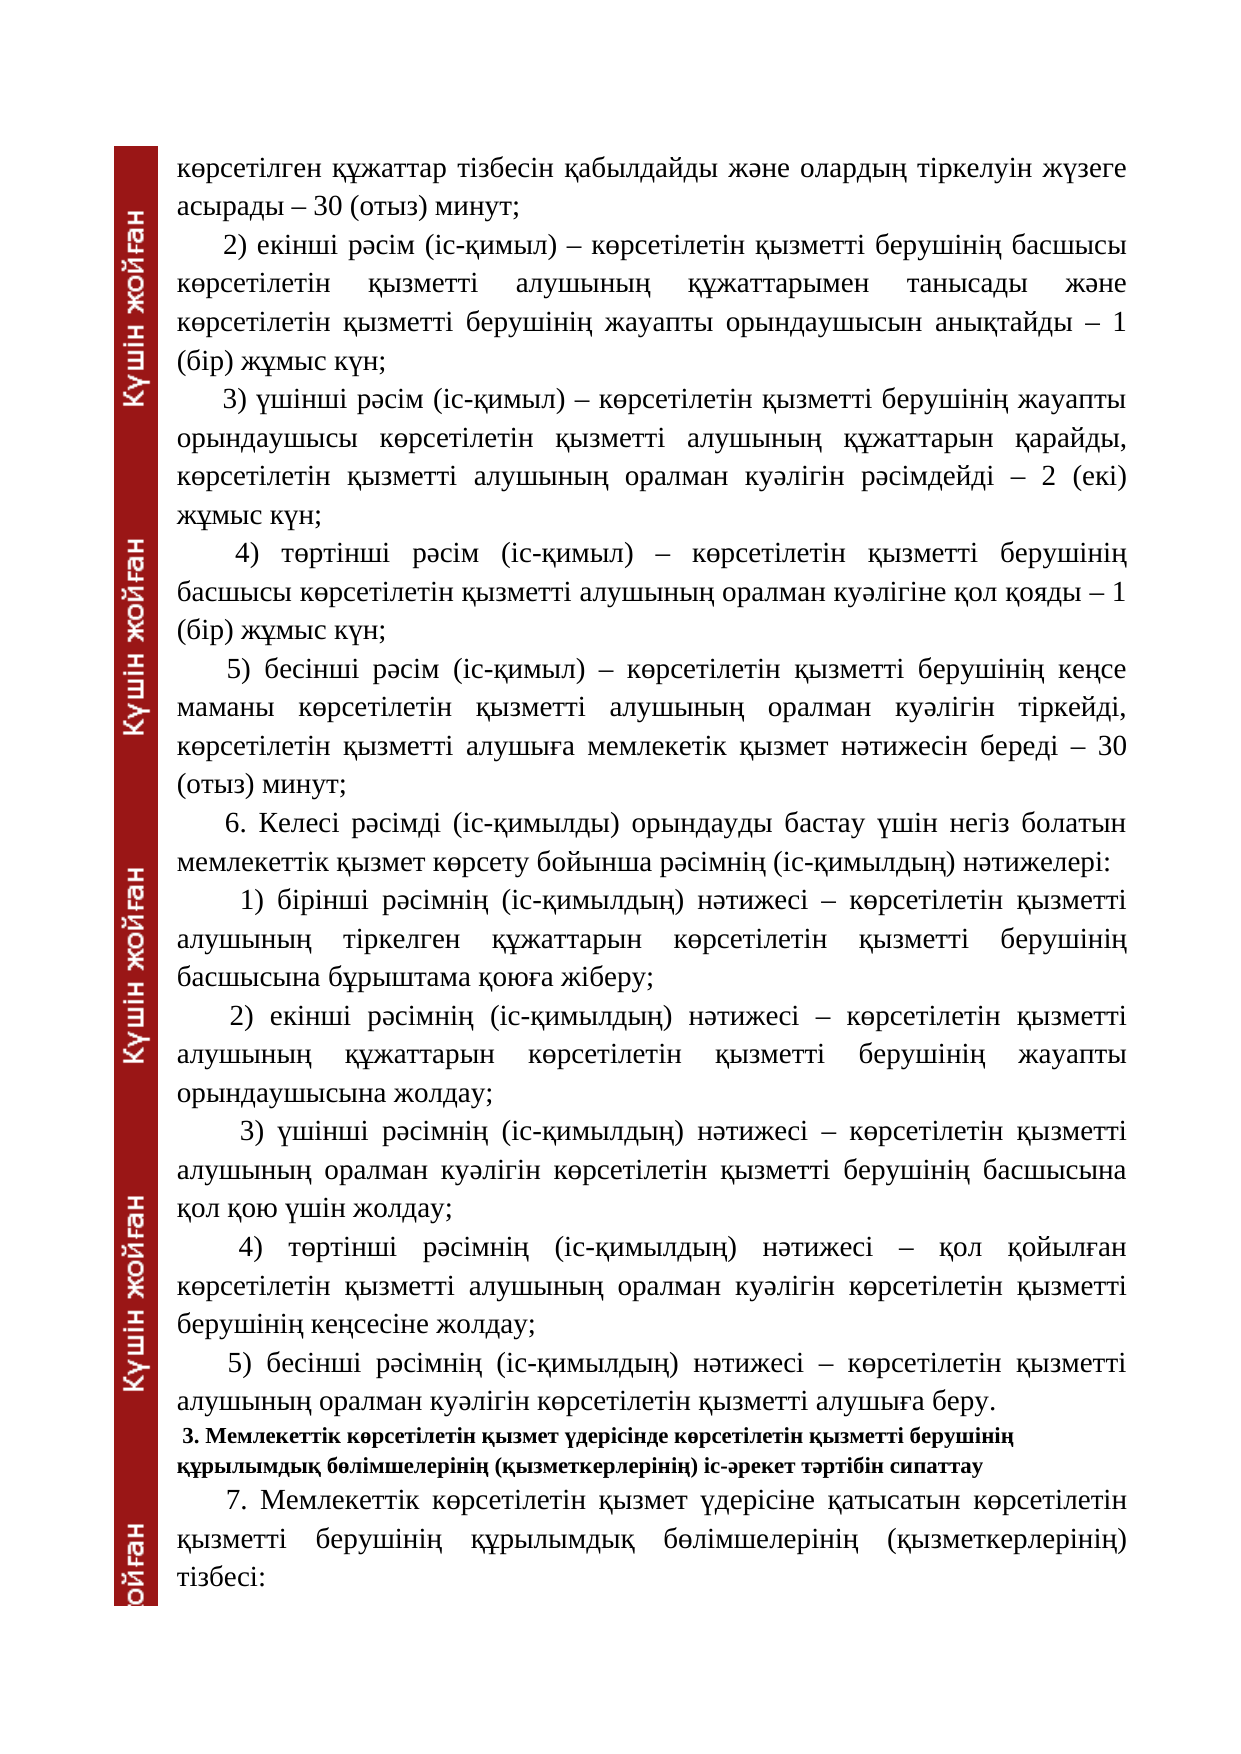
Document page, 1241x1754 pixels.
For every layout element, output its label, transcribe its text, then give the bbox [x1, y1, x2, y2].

picture [114, 646, 158, 651]
picture [114, 530, 158, 535]
text 2) екінші рәсімнің (іс-қимылдың) нәтижесі – көрсетілетін қызметті алушының құжаттарын көрсетілетін қызметті берушінің жауапты орындаушысына жолдау; [112, 998, 1128, 1108]
picture [114, 1417, 158, 1422]
picture [114, 1478, 158, 1482]
text 4) төртінші рәсімнің (іс-қимылдың) нәтижесі – қол қойылған көрсетілетін қызметті алушының оралман куәлігін көрсетілетін қызметті берушінің кеңсесіне жолдау; [112, 1229, 1128, 1340]
picture [114, 1224, 158, 1229]
text 5) бесінші рәсім (іс-қимыл) – көрсетілетін қызметті берушінің кеңсе маманы көрсетілетін қызметті алушының оралман куәлігін тіркейді, көрсетілетін қызметті алушыға мемлекетік қызмет нәтижесін береді – 30 (отыз) минут; [112, 651, 1128, 800]
picture [114, 877, 158, 882]
text 1) бірінші рәсімнің (іс-қимылдың) нәтижесі – көрсетілетін қызметті алушының тіркелген құжаттарын көрсетілетін қызметті берушінің басшысына бұрыштама қоюға жіберу; [112, 882, 1128, 993]
text 6. Келесі рәсімді (іс-қимылды) орындауды бастау үшін негіз болатын мемлекеттік қызмет көрсету бойынша рәсімнің (іс-қимылдың) нәтижелері: [112, 805, 1128, 877]
text 3. Мемлекеттік көрсетілетін қызмет үдерісінде көрсетілетін қызметті берушінің құрылымдық бөлімшелерінің (қызметкерлерінің) іс-әрекет тәртібін сипаттау [112, 1422, 1128, 1478]
picture [114, 1108, 158, 1113]
text 4) төртінші рәсім (іс-қимыл) – көрсетілетін қызметті берушінің басшысы көрсетілетін қызметті алушының оралман куәлігіне қол қояды – 1 (бір) жұмыс күн; [112, 535, 1128, 646]
text 3) үшінші рәсім (іс-қимыл) – көрсетілетін қызметті берушінің жауапты орындаушысы көрсетілетін қызметті алушының құжаттарын қарайды, көрсетілетін қызметті алушының оралман куәлігін рәсімдейді – 2 (екі) жұмыс күн; [112, 381, 1128, 530]
picture [114, 993, 158, 998]
picture [114, 146, 158, 150]
picture [114, 376, 158, 381]
text 3) үшінші рәсімнің (іс-қимылдың) нәтижесі – көрсетілетін қызметті алушының оралман куәлігін көрсетілетін қызметті берушінің басшысына қол қою үшін жолдау; [112, 1113, 1128, 1224]
text 7. Мемлекеттік көрсетілетін қызмет үдерісіне қатысатын көрсетілетін қызметті берушінің құрылымдық бөлімшелерінің (қызметкерлерінің) тізбесі: [112, 1482, 1128, 1593]
picture [114, 1340, 158, 1345]
picture [114, 800, 158, 805]
text 5) бесінші рәсімнің (іс-қимылдың) нәтижесі – көрсетілетін қызметті алушының оралман куәлігін көрсетілетін қызметті алушыға беру. [112, 1345, 1128, 1417]
text 2) екінші рәсім (іс-қимыл) – көрсетілетін қызметті берушінің басшысы көрсетілетін қызметті алушының құжаттарымен танысады және көрсетілетін қызметті берушінің жауапты орындаушысын анықтайды – 1 (бір) жұмыс күн; [112, 227, 1128, 376]
picture [114, 222, 158, 227]
picture [114, 1593, 158, 1606]
